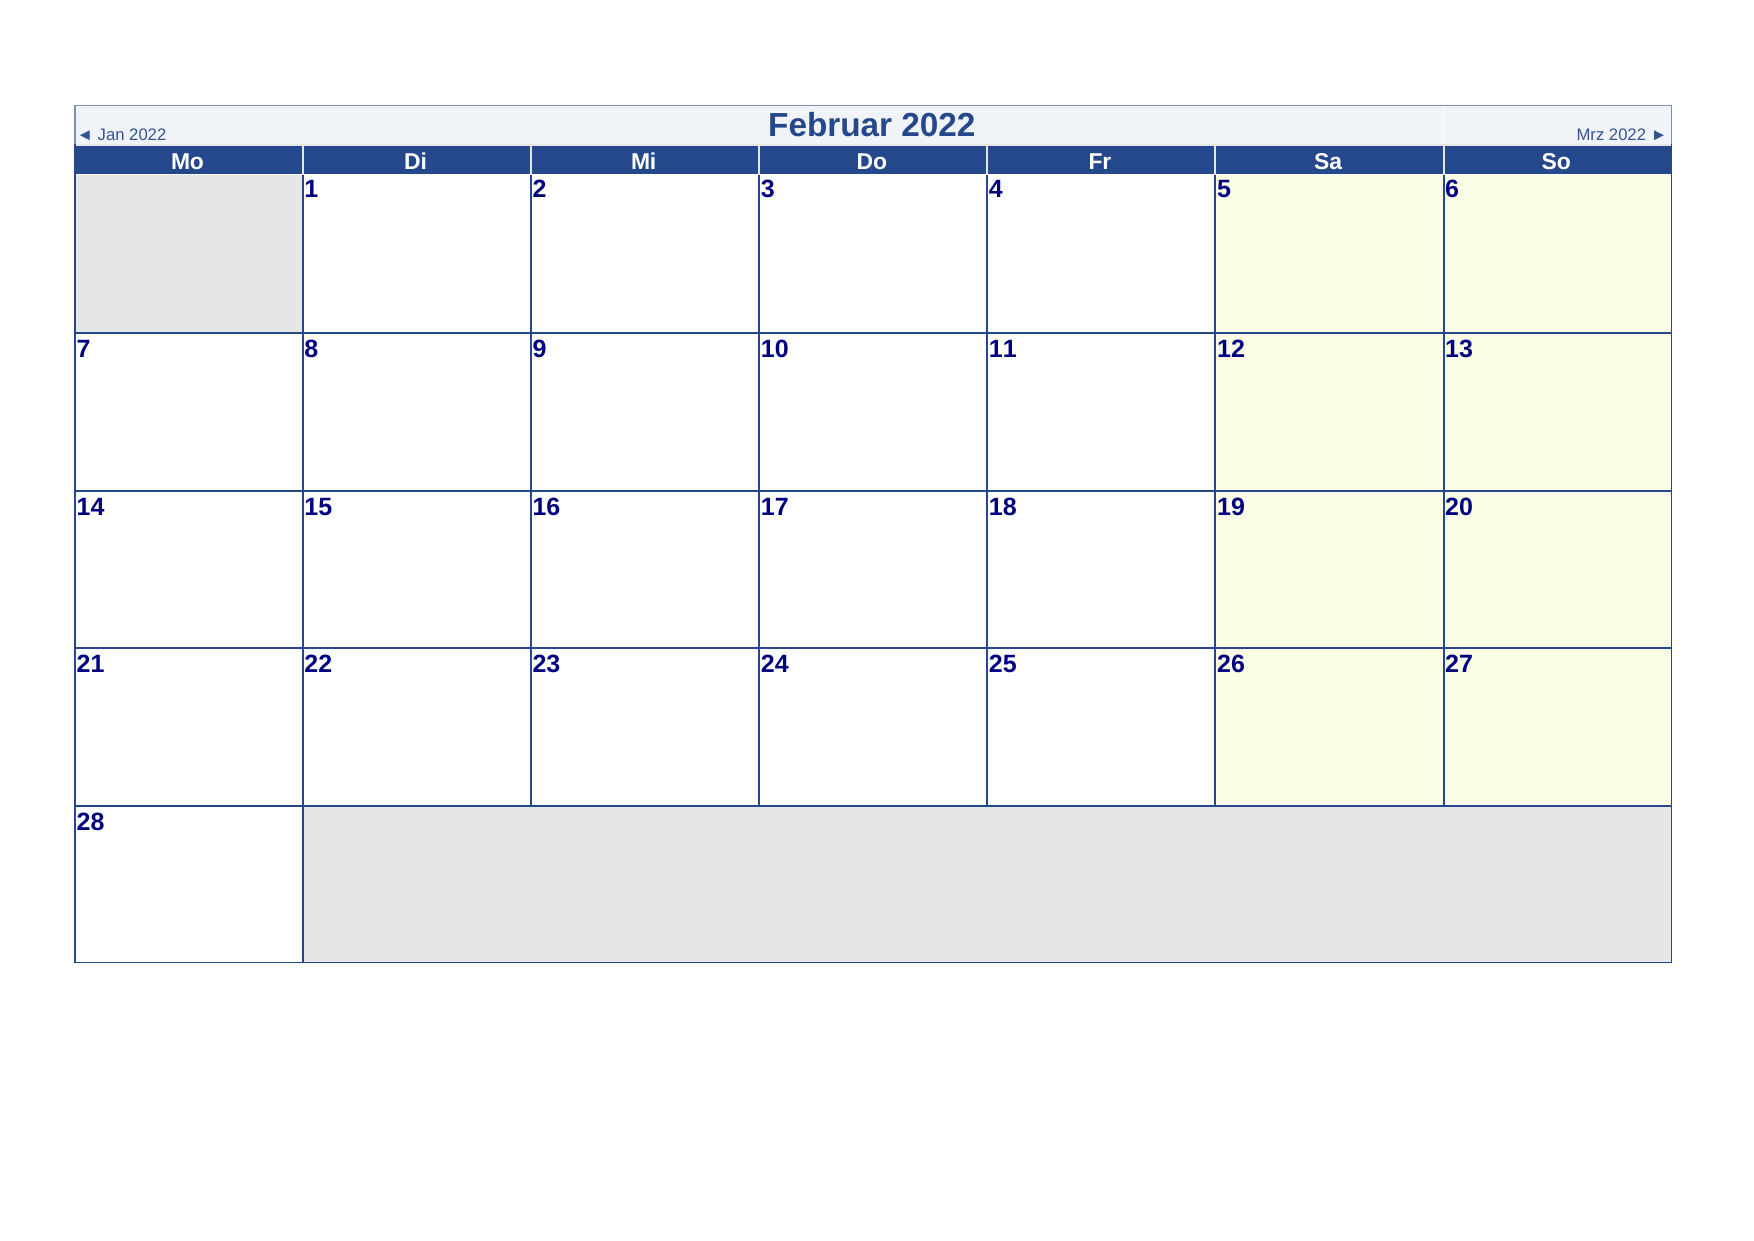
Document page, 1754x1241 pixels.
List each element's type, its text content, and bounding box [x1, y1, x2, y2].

table_cell 27 [1445, 649, 1671, 804]
table_cell 28 [76, 807, 302, 962]
table_cell 19 [1216, 492, 1443, 647]
table_cell Sa [1216, 146, 1443, 174]
table_cell 10 [760, 334, 986, 489]
table_cell [304, 807, 1671, 962]
table_cell 2 [532, 175, 758, 332]
table_cell 22 [304, 649, 530, 804]
table_cell Di [304, 146, 530, 174]
table_cell 1 [304, 175, 530, 332]
table_header ◄ Jan 2022 [76, 106, 303, 144]
table_cell 9 [532, 334, 758, 489]
table_cell Mo [76, 146, 302, 174]
table_header Mrz 2022 ► [1444, 106, 1671, 144]
table_cell [76, 175, 302, 332]
table_cell 23 [532, 649, 758, 804]
table_cell 24 [760, 649, 986, 804]
table_cell 21 [76, 649, 302, 804]
table_cell 15 [304, 492, 530, 647]
table_cell 18 [988, 492, 1214, 647]
table_cell 16 [532, 492, 758, 647]
table_cell 11 [988, 334, 1214, 489]
table_cell 4 [988, 175, 1214, 332]
table_cell 6 [1445, 175, 1671, 332]
table_cell So [1445, 146, 1671, 174]
table_cell 20 [1445, 492, 1671, 647]
table_cell 13 [1445, 334, 1671, 489]
table_cell 17 [760, 492, 986, 647]
table_cell 5 [1216, 175, 1443, 332]
table_cell 3 [760, 175, 986, 332]
table_header Februar 2022 [303, 106, 1443, 144]
table_cell 26 [1216, 649, 1443, 804]
table_cell 14 [76, 492, 302, 647]
table_cell Fr [988, 146, 1214, 174]
table_cell 12 [1216, 334, 1443, 489]
table_cell Do [760, 146, 986, 174]
table_cell 7 [76, 334, 302, 489]
table_cell 8 [304, 334, 530, 489]
table_cell 25 [988, 649, 1214, 804]
table_cell Mi [532, 146, 758, 174]
